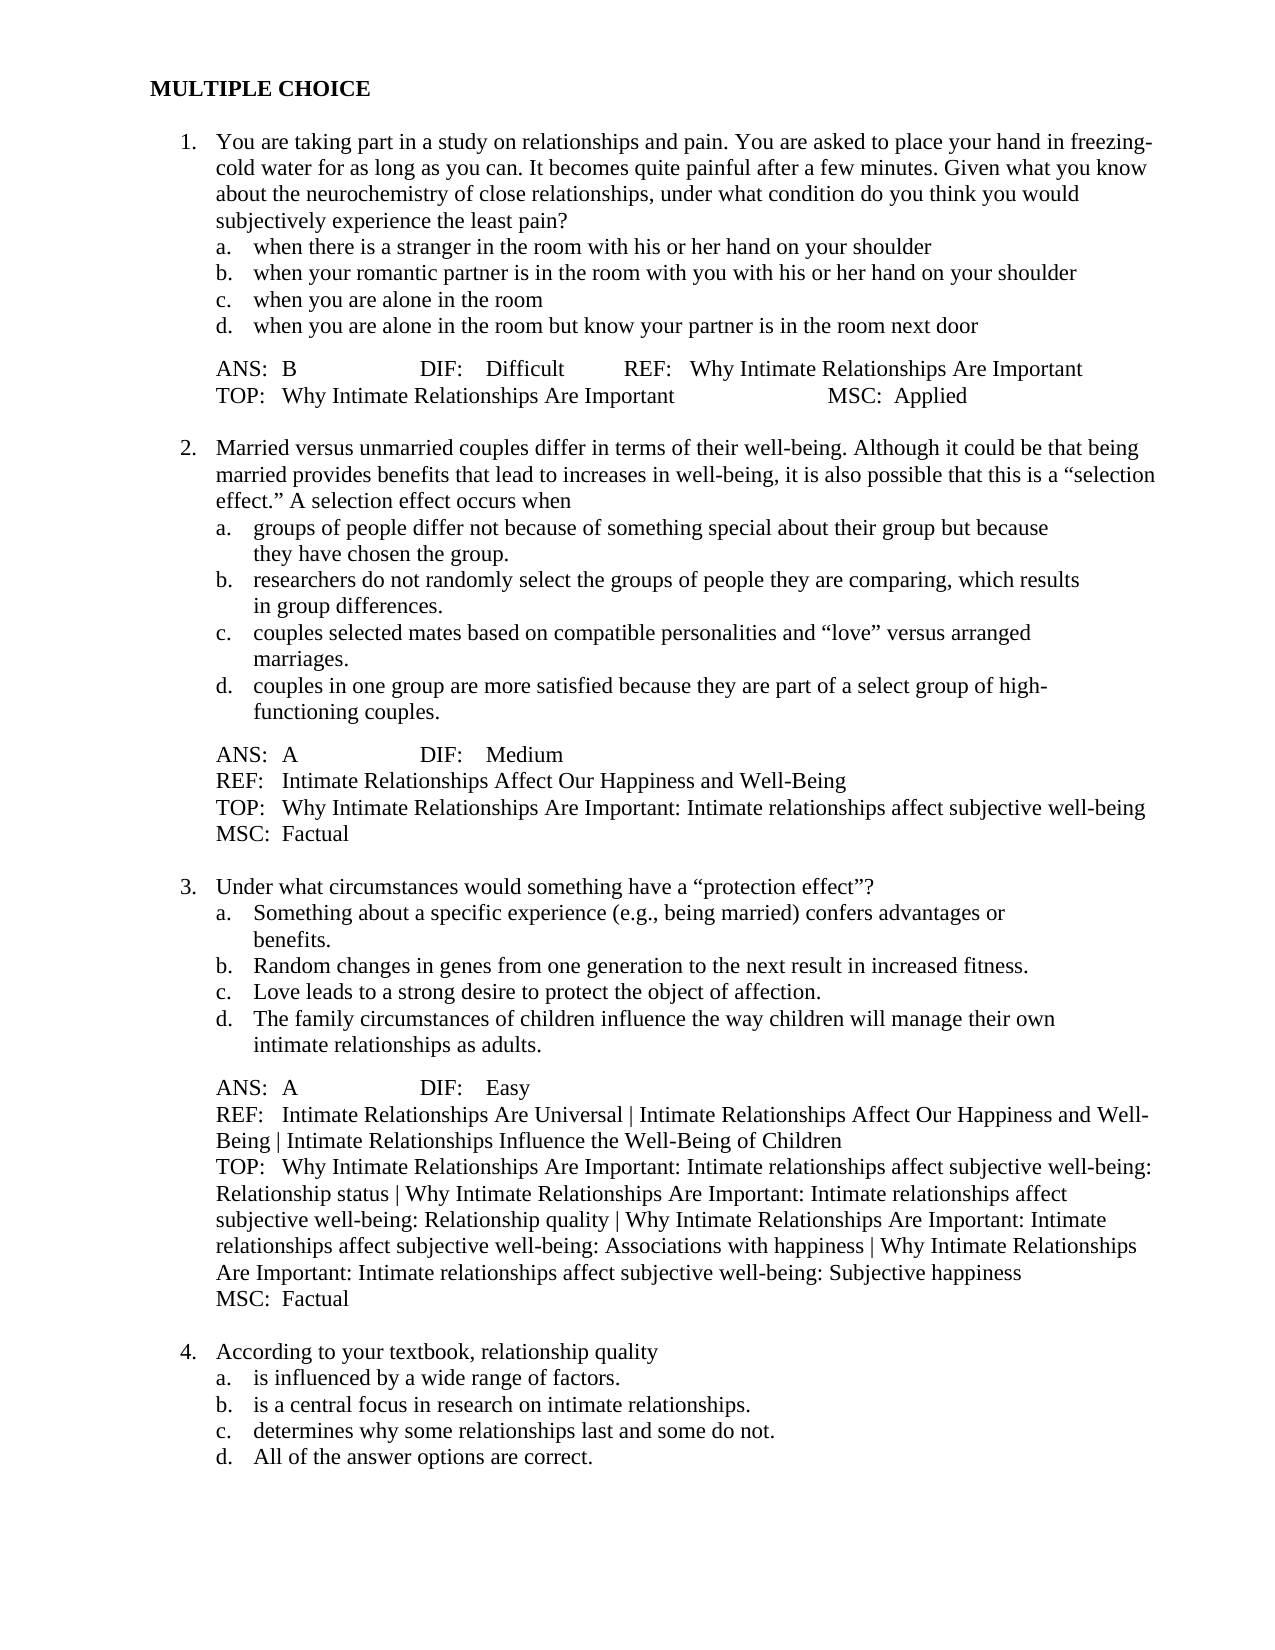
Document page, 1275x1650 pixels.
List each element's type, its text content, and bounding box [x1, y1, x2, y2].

text REF: Intimate Relationships Affect Our Happiness and Well-Being [216, 768, 1162, 794]
table_cell The family circumstances of children influence the way children will manage their own intimate relationships as adults. [249, 1005, 1092, 1057]
table_cell when your romantic partner is in the room with you with his or her hand on your shoulder [249, 260, 1092, 286]
text REF: Intimate Relationships Are Universal | Intimate Relationships Affect Our Happiness and Well-Being | Intimate Relationships Influence the Well-Being of Children [216, 1101, 1162, 1153]
table_cell Random changes in genes from one generation to the next result in increased fitness. [249, 952, 1092, 978]
text ANS: B DIF: Difficult REF: Why Intimate Relationships Are Important [216, 355, 1162, 382]
text TOP: Why Intimate Relationships Are Important: Intimate relationships affect subjective well-being [216, 794, 1162, 820]
table_cell b. [211, 1391, 248, 1417]
table_header is influenced by a wide range of factors. [249, 1364, 1092, 1391]
text 2. Married versus unmarried couples differ in terms of their well-being. Although it could be that being married provides benefits that lead to increases in well-being, it is also possible that this is a “selection effect.” A selection effect occurs when [150, 434, 1162, 513]
text MSC: Factual [216, 820, 1162, 847]
table_header groups of people differ not because of something special about their group but because they have chosen the group. [249, 514, 1092, 566]
table_header a. [211, 233, 248, 259]
table_cell couples selected mates based on compatible personalities and “love” versus arranged marriages. [249, 619, 1092, 672]
table_cell is a central focus in research on intimate relationships. [249, 1391, 1092, 1417]
table_header a. [211, 899, 248, 952]
table_header Something about a specific experience (e.g., being married) confers advantages or benefits. [249, 899, 1092, 952]
text MULTIPLE CHOICE [150, 75, 1162, 101]
table_header a. [211, 1364, 248, 1391]
table_cell determines why some relationships last and some do not. [249, 1417, 1092, 1443]
table_cell when you are alone in the room [249, 286, 1092, 312]
text ANS: A DIF: Easy [216, 1074, 1162, 1101]
table_cell Love leads to a strong desire to protect the object of affection. [249, 979, 1092, 1005]
table_cell c. [211, 979, 248, 1005]
table_cell when you are alone in the room but know your partner is in the room next door [249, 312, 1092, 338]
text TOP: Why Intimate Relationships Are Important MSC: Applied [216, 382, 1162, 408]
table_cell c. [211, 1417, 248, 1443]
table_header a. [211, 514, 248, 566]
table_cell b. [211, 952, 248, 978]
table_cell c. [211, 619, 248, 672]
table_header when there is a stranger in the room with his or her hand on your shoulder [249, 233, 1092, 259]
text 4. According to your textbook, relationship quality [150, 1338, 1162, 1364]
table_cell d. [211, 1443, 248, 1470]
text 3. Under what circumstances would something have a “protection effect”? [150, 873, 1162, 899]
table_cell couples in one group are more satisfied because they are part of a select group of high-functioning couples. [249, 672, 1092, 724]
table_cell d. [211, 1005, 248, 1057]
text ANS: A DIF: Medium [216, 741, 1162, 768]
table_cell d. [211, 312, 248, 338]
text TOP: Why Intimate Relationships Are Important: Intimate relationships affect subjective well-being: Relationship status | Why Intimate Relationships Are Important: Intimate relationships affect subjective well-being: Relationship quality | Why Intimate Relationships Are Important: Intimate relationships affect subjective well-being: Associations with happiness | Why Intimate Relationships Are Important: Intimate relationships affect subjective well-being: Subjective happiness [216, 1153, 1162, 1285]
table_cell All of the answer options are correct. [249, 1443, 1092, 1470]
table_cell researchers do not randomly select the groups of people they are comparing, which results in group differences. [249, 566, 1092, 619]
table_cell b. [211, 260, 248, 286]
table_cell d. [211, 672, 248, 724]
text MSC: Factual [216, 1285, 1162, 1312]
table_cell c. [211, 286, 248, 312]
text 1. You are taking part in a study on relationships and pain. You are asked to place your hand in freezing-cold water for as long as you can. It becomes quite painful after a few minutes. Given what you know about the neurochemistry of close relationships, under what condition do you think you would subjectively experience the least pain? [150, 128, 1162, 233]
table_cell b. [211, 566, 248, 619]
